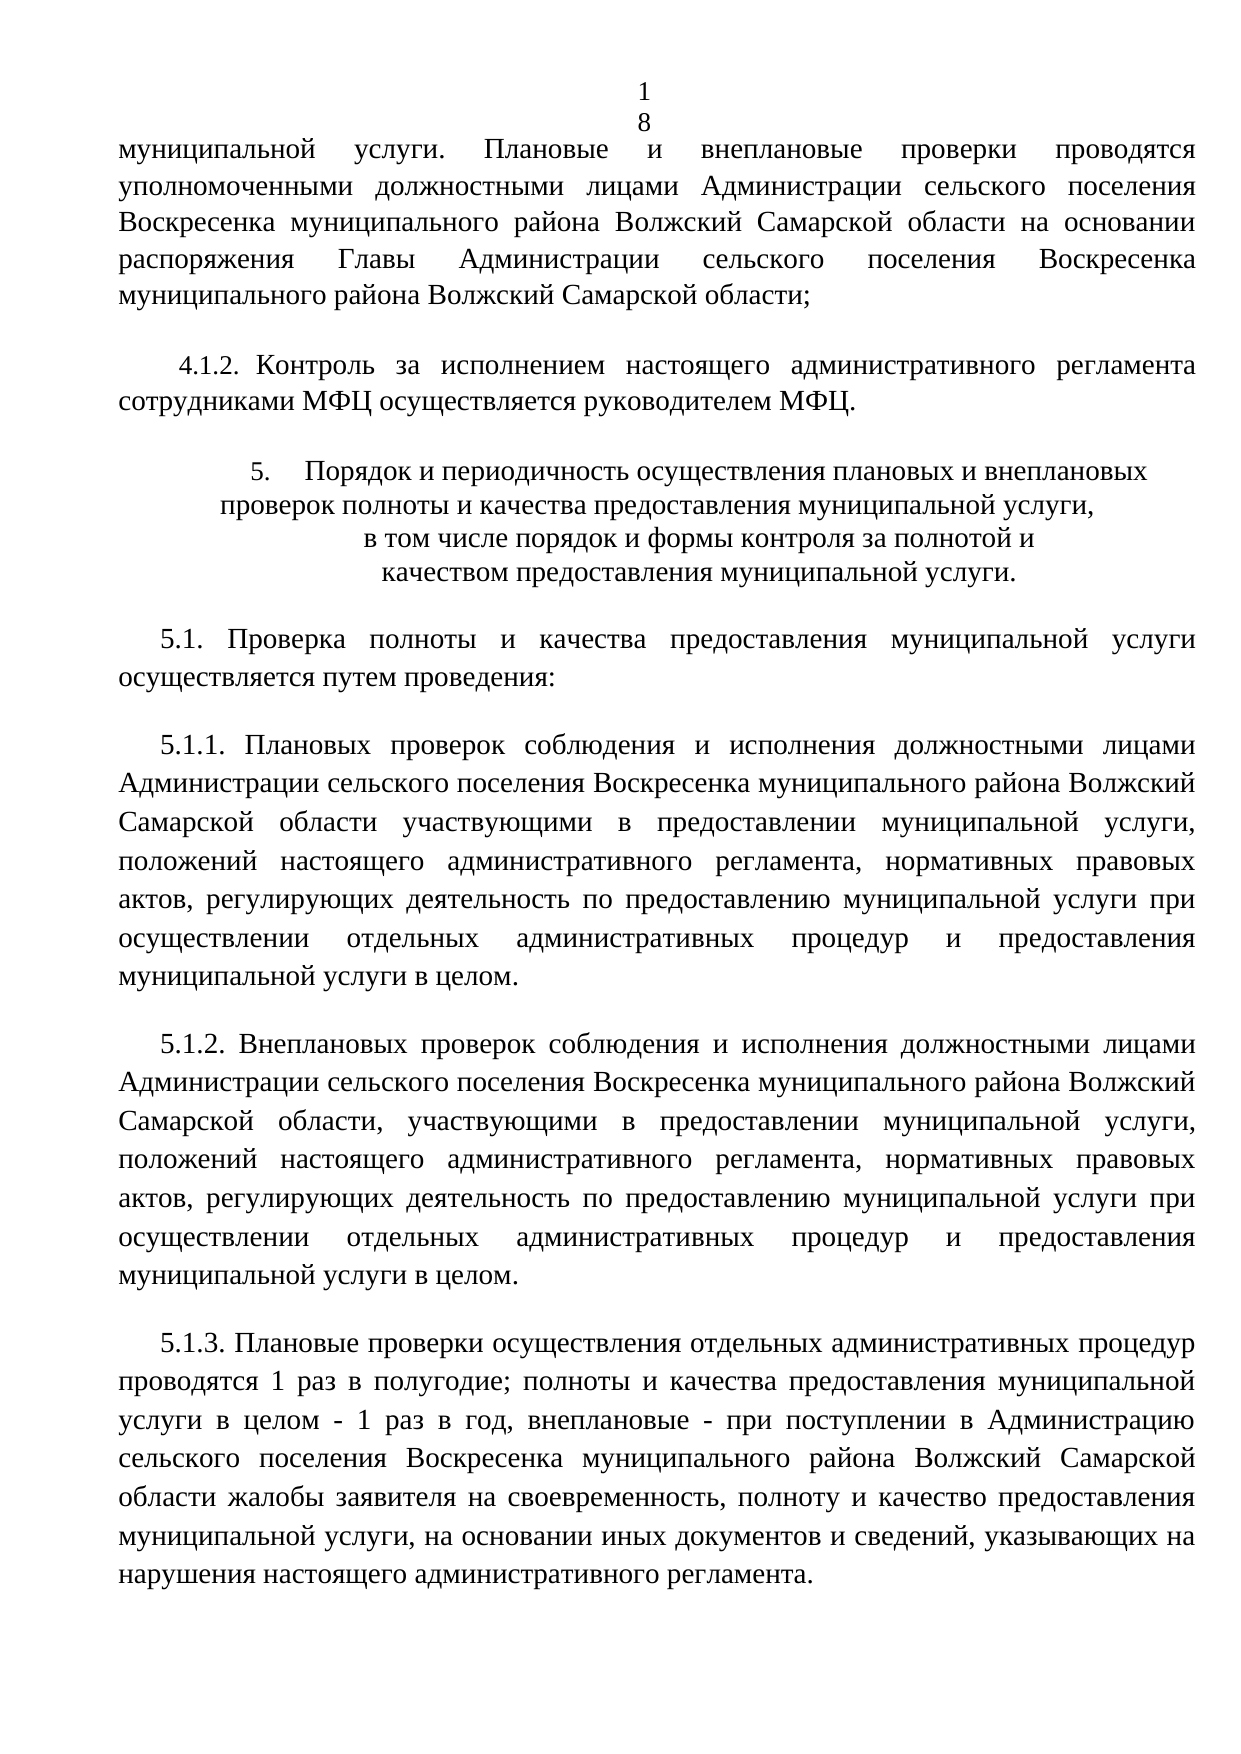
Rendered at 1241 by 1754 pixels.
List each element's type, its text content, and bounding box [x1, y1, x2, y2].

text качеством предоставления муниципальной услуги. [201, 554, 1197, 587]
list Порядок и периодичность осуществления плановых и внеплановых проверок полноты и качества предоставления муниципальной услуги, [118, 453, 1197, 520]
text 5.1.1. Плановых проверок соблюдения и исполнения должностными лицами Администрации сельского поселения Воскресенка муниципального района Волжский Самарской области участвующими в предоставлении муниципальной услуги, положений настоящего административного регламента, нормативных правовых актов, регулирующих деятельность по предоставлению муниципальной услуги при осуществлении отдельных административных процедур и предоставления муниципальной услуги в целом. [118, 727, 1197, 992]
text 5.1.3. Плановые проверки осуществления отдельных административных процедур проводятся 1 раз в полугодие; полноты и качества предоставления муниципальной услуги в целом - 1 раз в год, внеплановые - при поступлении в Администрацию сельского поселения Воскресенка муниципального района Волжский Самарской области жалобы заявителя на своевременность, полноту и качество предоставления муниципальной услуги, на основании иных документов и сведений, указывающих на нарушения настоящего административного регламента. [118, 1325, 1197, 1590]
text в том числе порядок и формы контроля за полнотой и [201, 520, 1197, 554]
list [118, 131, 1197, 311]
text 5.1.2. Внеплановых проверок соблюдения и исполнения должностными лицами Администрации сельского поселения Воскресенка муниципального района Волжский Самарской области, участвующими в предоставлении муниципальной услуги, положений настоящего административного регламента, нормативных правовых актов, регулирующих деятельность по предоставлению муниципальной услуги при осуществлении отдельных административных процедур и предоставления муниципальной услуги в целом. [118, 1026, 1197, 1291]
text 5.1. Проверка полноты и качества предоставления муниципальной услуги осуществляется путем проведения: [118, 621, 1197, 693]
list Контроль за исполнением настоящего административного регламента сотрудниками МФЦ осуществляется руководителем МФЦ. [118, 347, 1197, 417]
